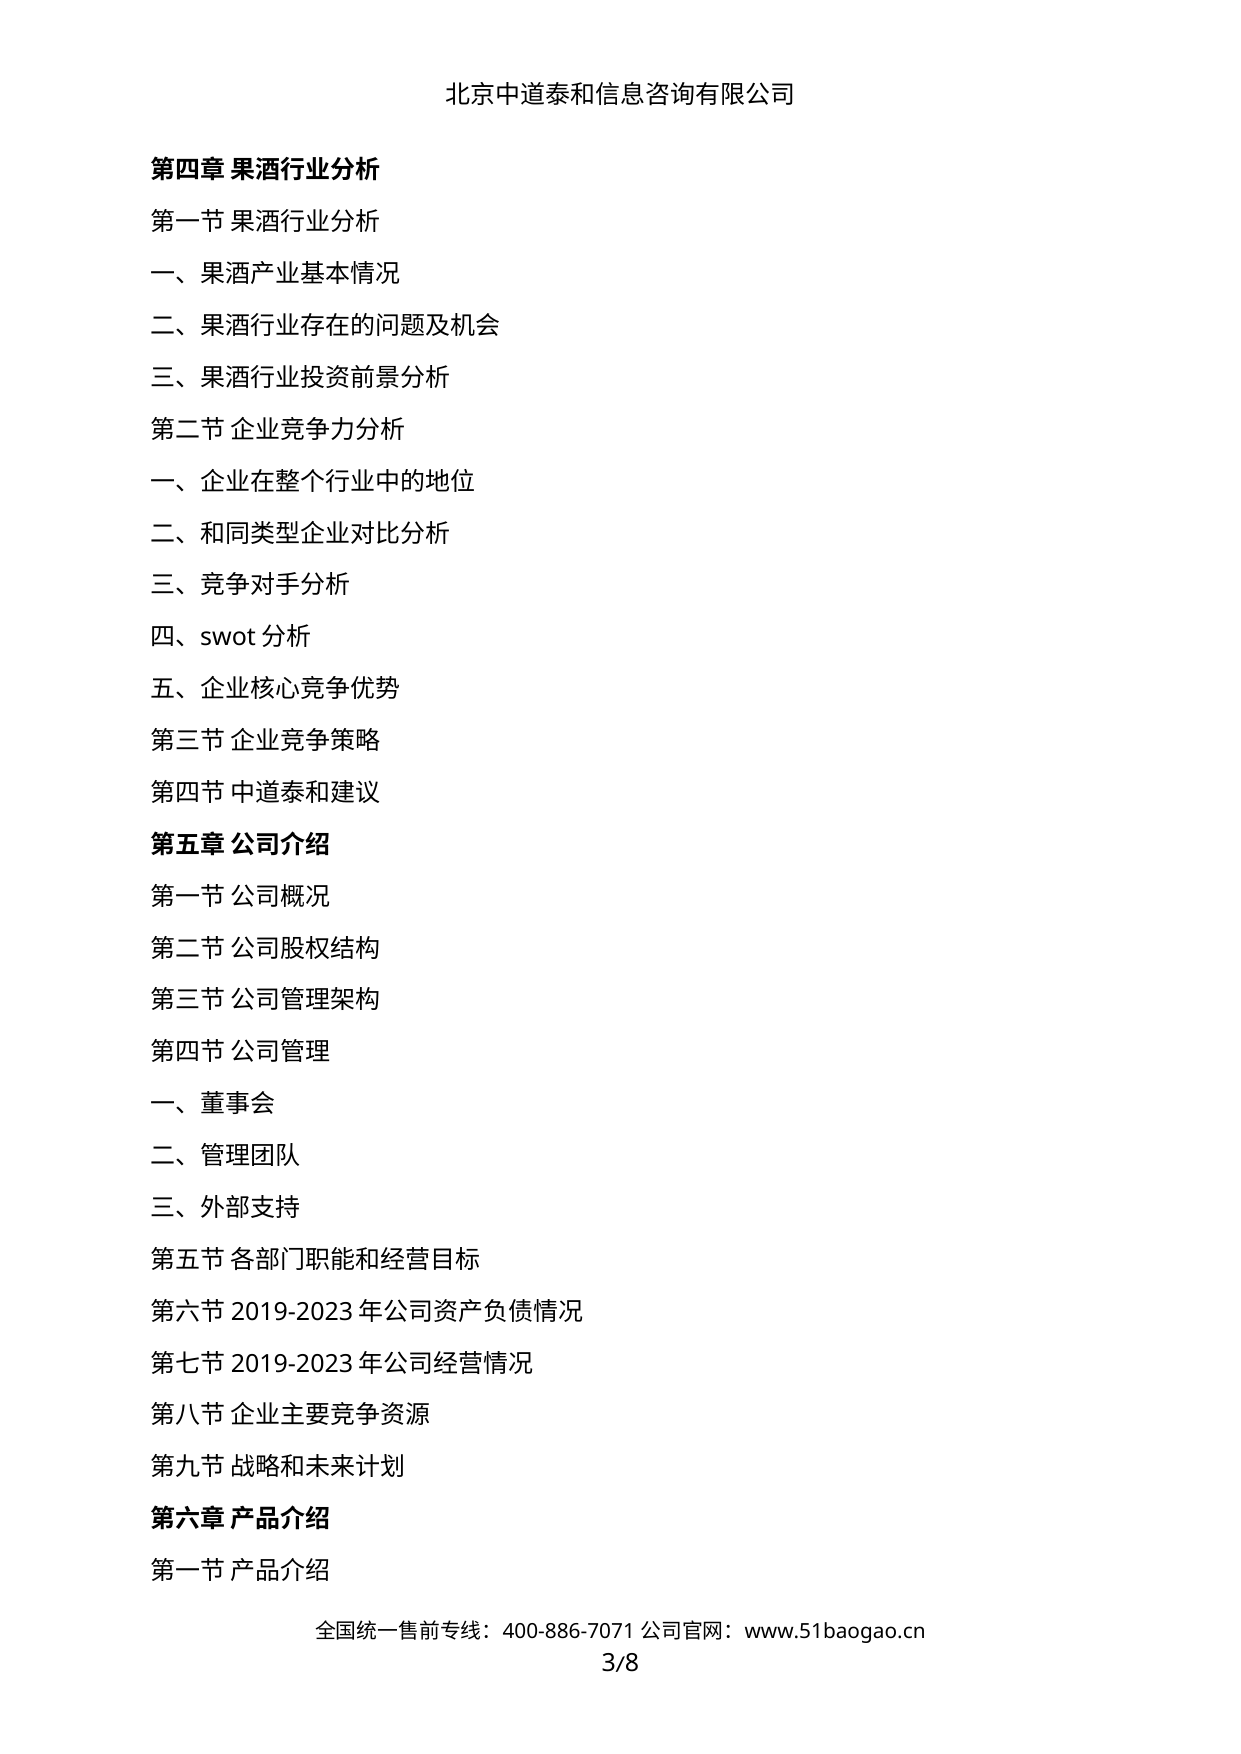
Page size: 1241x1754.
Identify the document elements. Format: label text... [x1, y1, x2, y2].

text 第一节 产品介绍 [150, 1551, 1090, 1587]
text 第三节 公司管理架构 [150, 980, 1090, 1016]
text 第四节 公司管理 [150, 1032, 1090, 1068]
text 三、果酒行业投资前景分析 [150, 357, 1090, 394]
text 第五节 各部门职能和经营目标 [150, 1239, 1090, 1276]
text 四、swot分析 [150, 617, 1090, 653]
text 一、董事会 [150, 1084, 1090, 1120]
text 二、和同类型企业对比分析 [150, 513, 1090, 549]
text 第九节 战略和未来计划 [150, 1447, 1090, 1483]
text 第四章 果酒行业分析 [150, 150, 1090, 186]
text 二、管理团队 [150, 1136, 1090, 1172]
text 三、竞争对手分析 [150, 565, 1090, 601]
text 二、果酒行业存在的问题及机会 [150, 306, 1090, 342]
text 第五章 公司介绍 [150, 824, 1090, 861]
text 一、果酒产业基本情况 [150, 254, 1090, 290]
text 第二节 企业竞争力分析 [150, 409, 1090, 446]
text 第一节 果酒行业分析 [150, 202, 1090, 238]
text 五、企业核心竞争优势 [150, 669, 1090, 705]
text 第四节 中道泰和建议 [150, 772, 1090, 809]
text 三、外部支持 [150, 1187, 1090, 1224]
text 第三节 企业竞争策略 [150, 721, 1090, 757]
text 第一节 公司概况 [150, 876, 1090, 912]
text 第六节 2019-2023年公司资产负债情况 [150, 1291, 1090, 1327]
text 第八节 企业主要竞争资源 [150, 1395, 1090, 1431]
text 一、企业在整个行业中的地位 [150, 461, 1090, 497]
text 第二节 公司股权结构 [150, 928, 1090, 964]
text 第六章 产品介绍 [150, 1499, 1090, 1535]
text 第七节 2019-2023年公司经营情况 [150, 1343, 1090, 1379]
